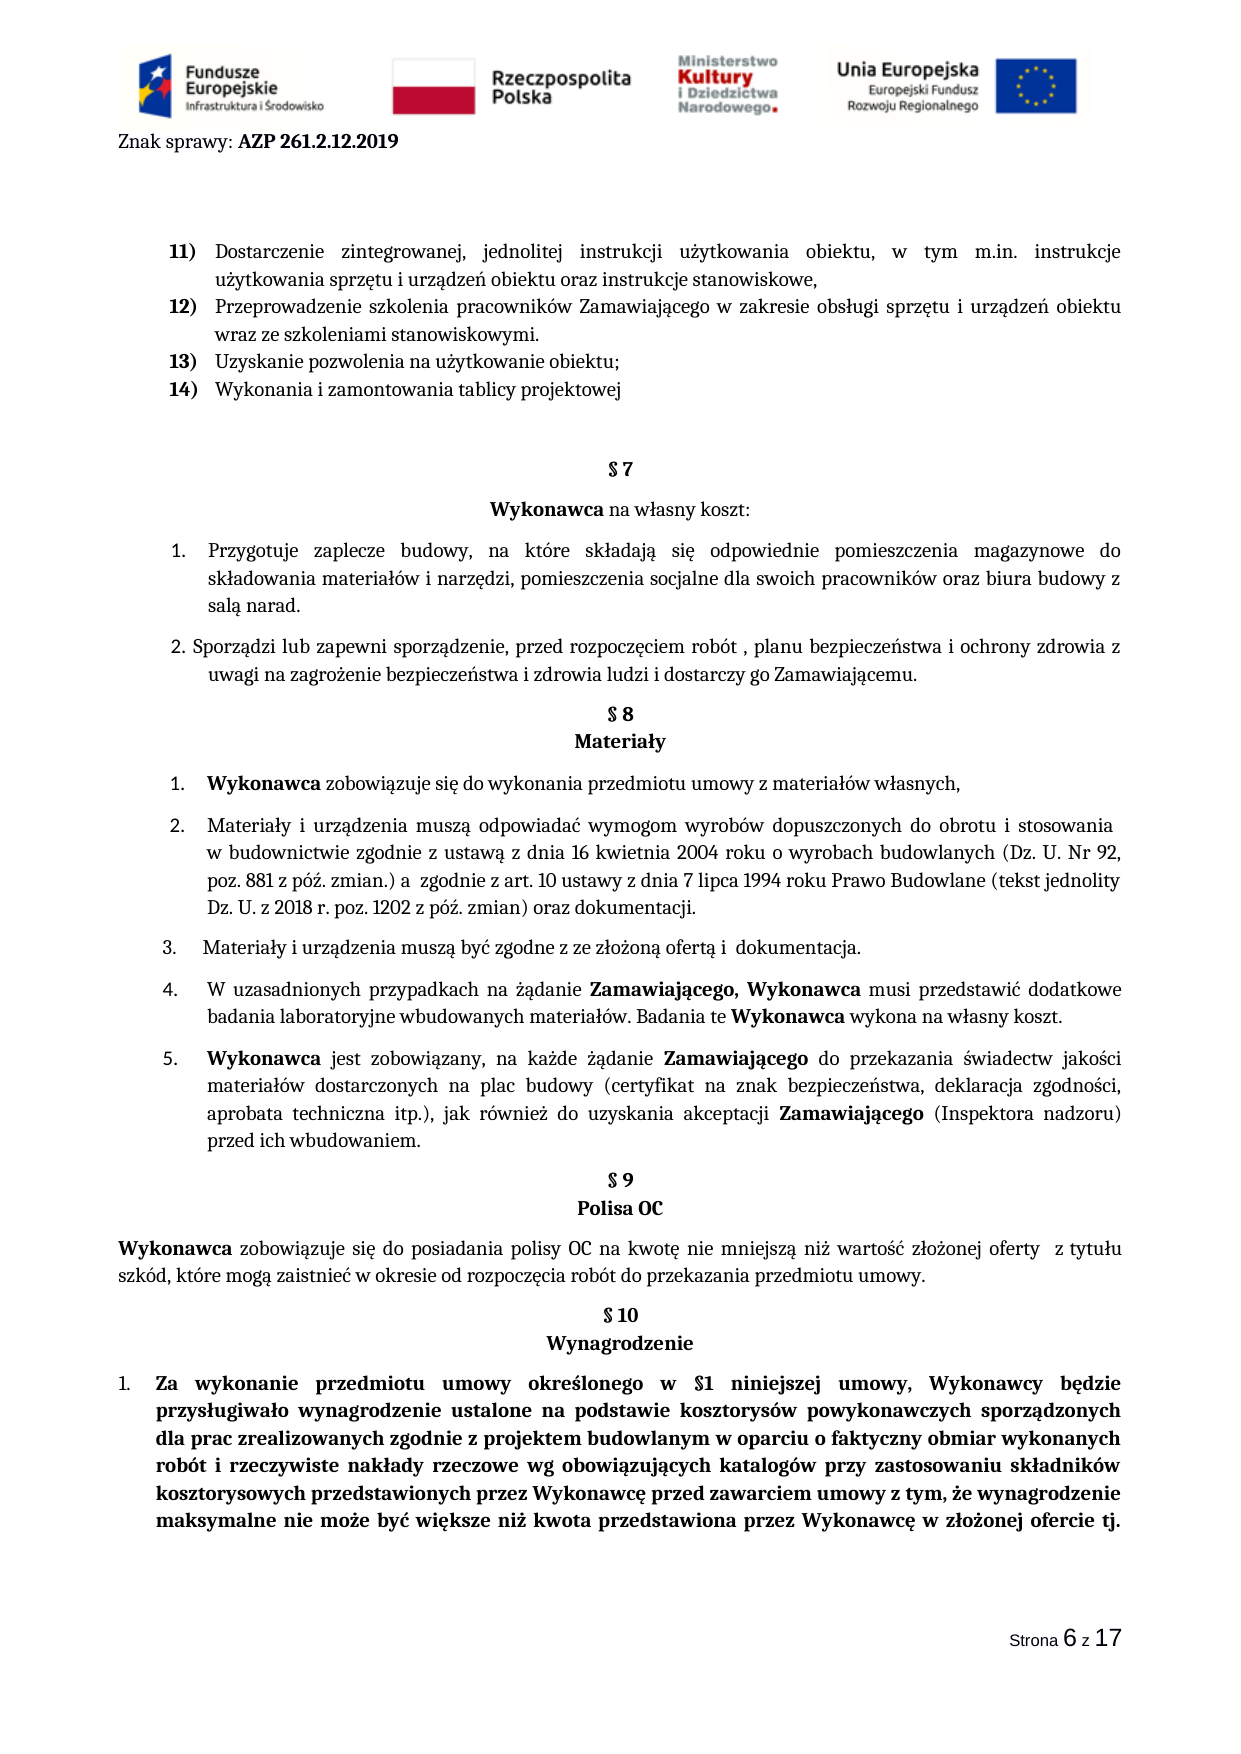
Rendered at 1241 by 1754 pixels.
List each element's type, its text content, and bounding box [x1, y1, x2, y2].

list Wykonawca jest zobowiązany, na każde żądanie Zamawiającego do przekazania świadectw jakości materiałów dostarczonych na plac budowy (certyfikat na znak bezpieczeństwa, deklaracja zgodności, aprobata techniczna itp.), jak również do uzyskania akceptacji Zamawiającego (Inspektora nadzoru) przed ich wbudowaniem. [162, 1045, 1122, 1153]
text § 9 Polisa OC [118, 1169, 1122, 1220]
list Wykonania i zamontowania tablicy projektowej [169, 377, 1122, 401]
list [118, 1371, 1122, 1533]
text Wykonawca zobowiązuje się do posiadania polisy OC na kwotę nie mniejszą niż wartość złożonej oferty z tytułu szkód, które mogą zaistnieć w okresie od rozpoczęcia robót do przekazania przedmiotu umowy. [118, 1236, 1122, 1288]
text § 8 Materiały [118, 703, 1122, 754]
list Przygotuje zaplecze budowy, na które składają się odpowiednie pomieszczenia magazynowe do składowania materiałów i narzędzi, pomieszczenia socjalne dla swoich pracowników oraz biura budowy z salą narad. [170, 537, 1122, 618]
list Uzyskanie pozwolenia na użytkowanie obiektu; [169, 350, 1122, 374]
picture [118, 44, 1093, 130]
list W uzasadnionych przypadkach na żądanie Zamawiającego, Wykonawca musi przedstawić dodatkowe badania laboratoryjne wbudowanych materiałów. Badania te Wykonawca wykona na własny koszt. [162, 976, 1122, 1029]
text Wykonawca na własny koszt: [118, 497, 1122, 521]
list Wykonawca zobowiązuje się do wykonania przedmiotu umowy z materiałów własnych, [169, 770, 1122, 796]
list Materiały i urządzenia muszą być zgodne z ze złożoną ofertą i dokumentacja. [162, 936, 1122, 960]
list Dostarczenie zintegrowanej, jednolitej instrukcji użytkowania obiektu, w tym m.in. instrukcje użytkowania sprzętu i urządzeń obiektu oraz instrukcje stanowiskowe, [169, 240, 1122, 291]
list Materiały i urządzenia muszą odpowiadać wymogom wyrobów dopuszczonych do obrotu i stosowania w budownictwie zgodnie z ustawą z dnia 16 kwietnia 2004 roku o wyrobach budowlanych (Dz. U. Nr 92, poz. 881 z póź. zmian.) a zgodnie z art. 10 ustawy z dnia 7 lipca 1994 roku Prawo Budowlane (tekst jednolity Dz. U. z 2018 r. poz. 1202 z póź. zmian) oraz dokumentacji. [169, 812, 1122, 920]
list Przeprowadzenie szkolenia pracowników Zamawiającego w zakresie obsługi sprzętu i urządzeń obiektu wraz ze szkoleniami stanowiskowymi. [169, 295, 1122, 346]
list Sporządzi lub zapewni sporządzenie, przed rozpoczęciem robót , planu bezpieczeństwa i ochrony zdrowia z uwagi na zagrożenie bezpieczeństwa i zdrowia ludzi i dostarczy go Zamawiającemu. [170, 634, 1122, 687]
text § 7 [118, 457, 1122, 481]
text § 10 Wynagrodzenie [118, 1304, 1122, 1355]
